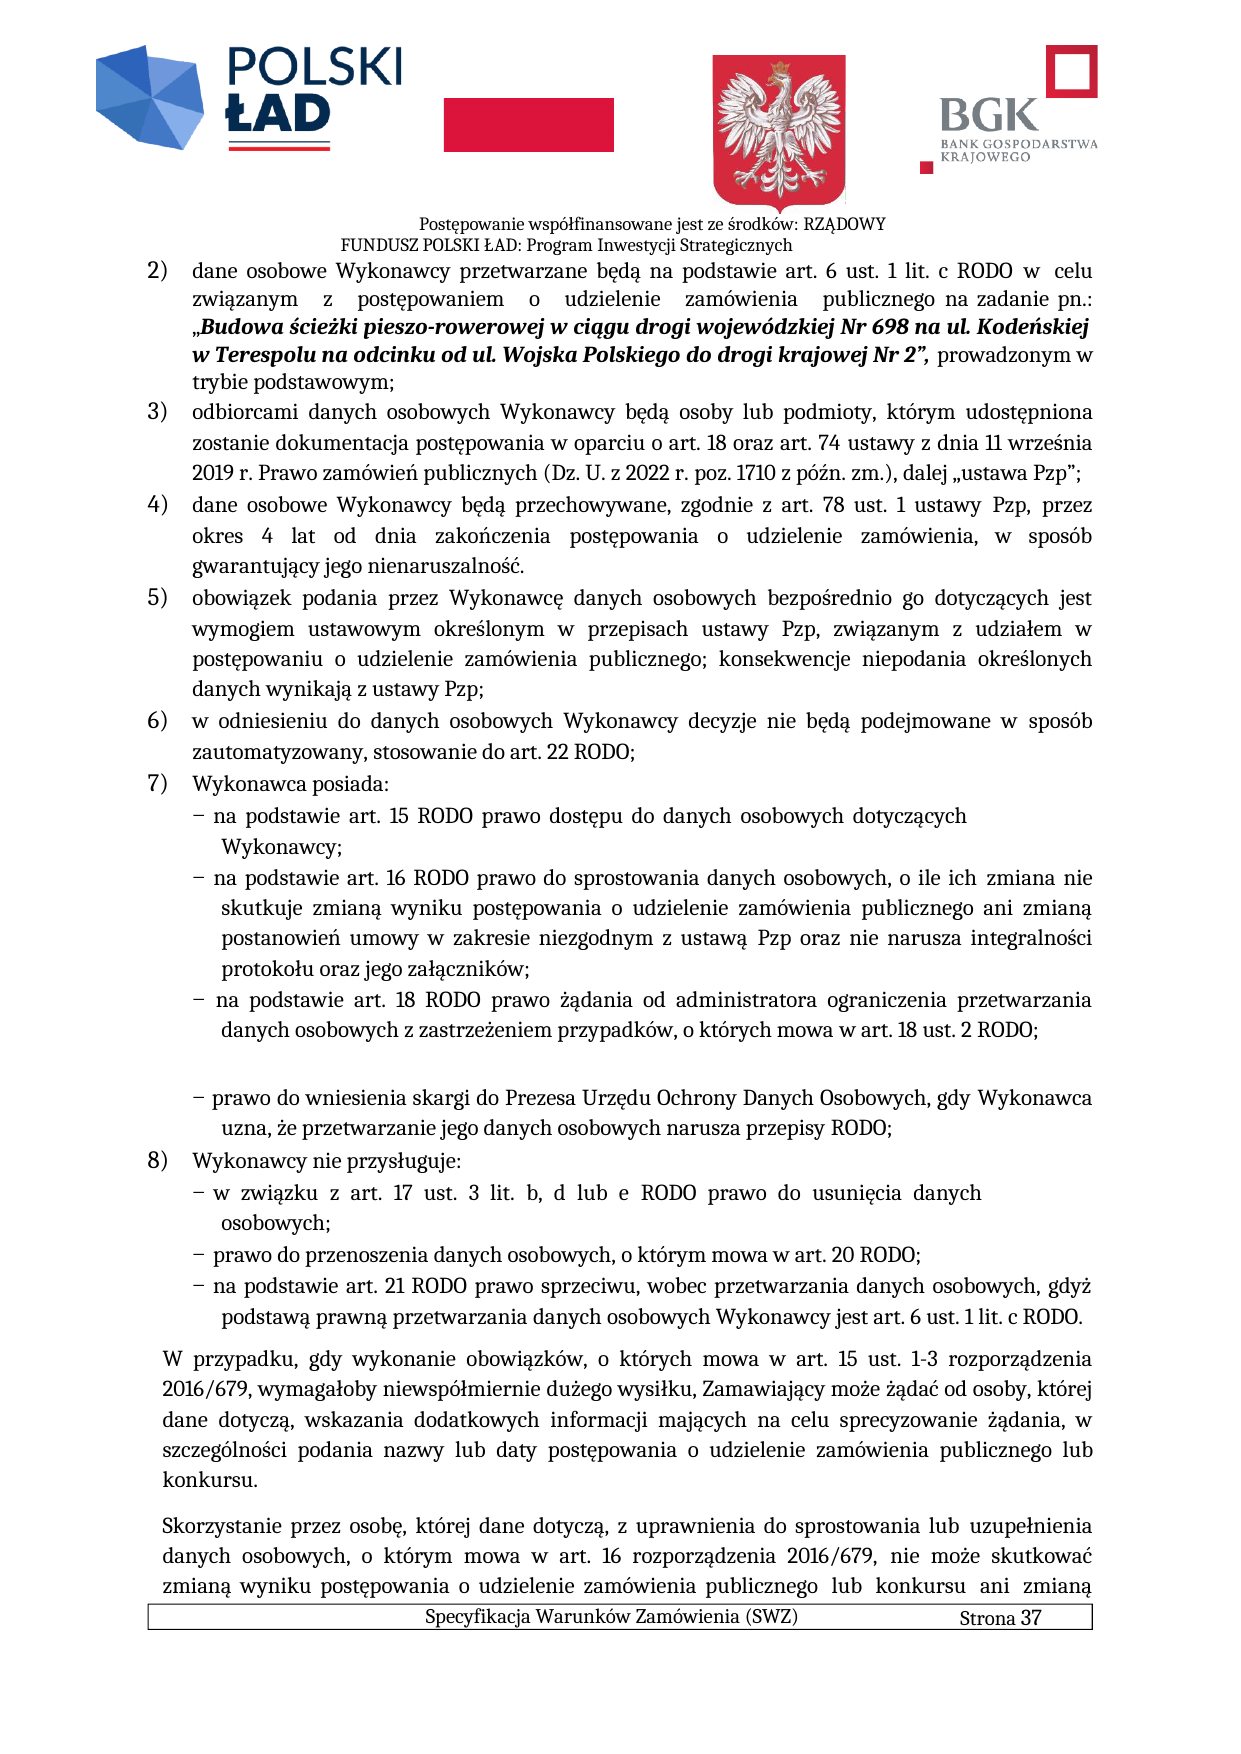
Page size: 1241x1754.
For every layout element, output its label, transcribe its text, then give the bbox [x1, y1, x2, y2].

text − na podstawie art. 21 RODO prawo sprzeciwu, wobec przetwarzania danych osobowych, gdyż podstawą prawną przetwarzania danych osobowych Wykonawcy jest art. 6 ust. 1 lit. c RODO. [192, 1272, 1092, 1330]
text − w związku z art. 17 ust. 3 lit. b, d lub e RODO prawo do usunięcia danych [192, 1178, 1240, 1206]
text − prawo do przenoszenia danych osobowych, o którym mowa w art. 20 RODO; [192, 1241, 1240, 1268]
picture [712, 55, 846, 214]
list dane osobowe Wykonawcy przetwarzane będą na podstawie art. 6 ust. 1 lit. c RODO w celu związanym z postępowaniem o udzielenie zamówienia publicznego na zadanie pn.: „Budowa ścieżki pieszo-rowerowej w ciągu drogi wojewódzkiej Nr 698 na ul. Kodeńskiej w Terespolu na odcinku od ul. Wojska Polskiego do drogi krajowej Nr 2”, prowadzonym w trybie podstawowym; [147, 256, 1093, 395]
picture [920, 45, 1098, 174]
list Wykonawcy nie przysługuje: [147, 1145, 1240, 1174]
list dane osobowe Wykonawcy będą przechowywane, zgodnie z art. 78 ust. 1 ustawy Pzp, przez okres 4 lat od dnia zakończenia postępowania o udzielenie zamówienia, w sposób gwarantujący jego nienaruszalność. [147, 490, 1093, 579]
text osobowych; [221, 1210, 1240, 1236]
list obowiązek podania przez Wykonawcę danych osobowych bezpośrednio go dotyczących jest wymogiem ustawowym określonym w przepisach ustawy Pzp, związanym z udziałem w postępowaniu o udzielenie zamówienia publicznego; konsekwencje niepodania określonych danych wynikają z ustawy Pzp; [147, 583, 1092, 702]
list w odniesieniu do danych osobowych Wykonawcy decyzje nie będą podejmowane w sposób zautomatyzowany, stosowanie do art. 22 RODO; [147, 706, 1092, 765]
text − na podstawie art. 16 RODO prawo do sprostowania danych osobowych, o ile ich zmiana nie skutkuje zmianą wyniku postępowania o udzielenie zamówienia publicznego ani zmianą postanowień umowy w zakresie niezgodnym z ustawą Pzp oraz nie narusza integralności protokołu oraz jego załączników; [192, 864, 1093, 982]
list Wykonawca posiada: [147, 769, 1240, 798]
text − na podstawie art. 15 RODO prawo dostępu do danych osobowych dotyczących [192, 802, 1240, 829]
picture [96, 45, 402, 151]
list odbiorcami danych osobowych Wykonawcy będą osoby lub podmioty, którym udostępniona zostanie dokumentacja postępowania w oparciu o art. 18 oraz art. 74 ustawy z dnia 11 września 2019 r. Prawo zamówień publicznych (Dz. U. z 2022 r. poz. 1710 z późn. zm.), dalej „ustawa Pzp”; [147, 397, 1093, 486]
picture [443, 98, 614, 152]
text − na podstawie art. 18 RODO prawo żądania od administratora ograniczenia przetwarzania danych osobowych z zastrzeżeniem przypadków, o których mowa w art. 18 ust. 2 RODO; [192, 986, 1093, 1043]
text Wykonawcy; [221, 833, 1240, 860]
text W przypadku, gdy wykonanie obowiązków, o których mowa w art. 15 ust. 1-3 rozporządzenia 2016/679, wymagałoby niewspółmiernie dużego wysiłku, Zamawiający może żądać od osoby, której dane dotyczą, wskazania dodatkowych informacji mających na celu sprecyzowanie żądania, w szczególności podania nazwy lub daty postępowania o udzielenie zamówienia publicznego lub konkursu. [162, 1346, 1093, 1493]
text − prawo do wniesienia skargi do Prezesa Urzędu Ochrony Danych Osobowych, gdy Wykonawca uzna, że przetwarzanie jego danych osobowych narusza przepisy RODO; [192, 1084, 1092, 1141]
